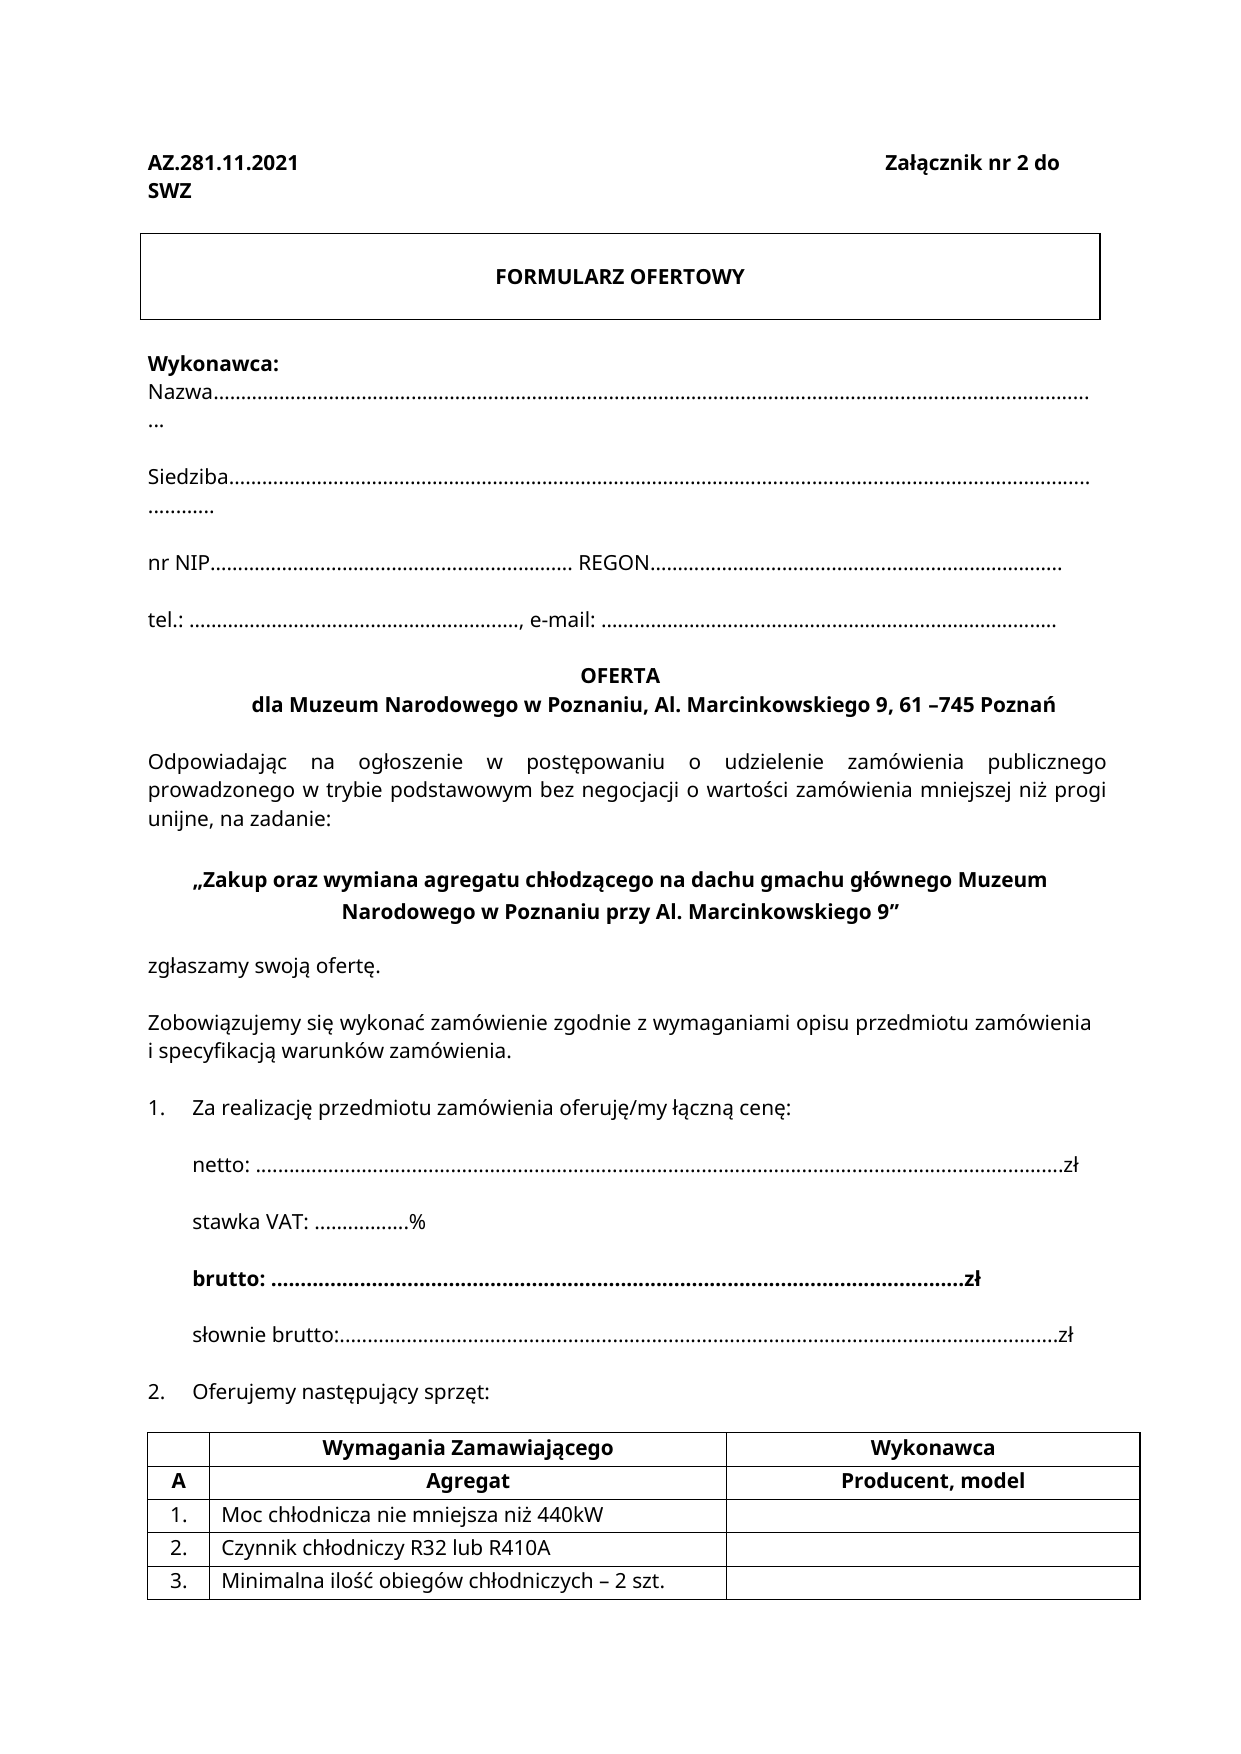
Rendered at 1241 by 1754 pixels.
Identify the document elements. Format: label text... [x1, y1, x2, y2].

text AZ.281.11.2021 Załącznik nr 2 do SWZ [148, 148, 1093, 204]
text „Zakup oraz wymiana agregatu chłodzącego na dachu gmachu głównego Muzeum Narodowego w Poznaniu przy Al. Marcinkowskiego 9” [148, 865, 1093, 926]
text nr NIP………………………………………………..………. REGON……………………………………....…...………………….. [148, 548, 1093, 576]
table_cell 1. [148, 1500, 209, 1532]
table_cell A [148, 1467, 209, 1499]
text tel.: …………………………………………….…..…, e-mail: ……………………………………………………………………….. [148, 605, 1093, 633]
list stawka VAT: .................% [192, 1207, 1093, 1235]
table_cell [727, 1567, 1139, 1599]
list brutto: .....................................................................................................................zł [192, 1264, 1093, 1292]
table_cell Agregat [210, 1467, 726, 1499]
list słownie brutto:.................................................................................................................................zł [192, 1321, 1093, 1349]
text Wykonawca: [148, 349, 1093, 377]
text dla Muzeum Narodowego w Poznaniu, Al. Marcinkowskiego 9, 61 –745 Poznań [148, 690, 1160, 718]
list netto: .................................................................................................................................................zł [192, 1150, 1093, 1178]
table_cell 2. [148, 1533, 209, 1566]
text Nazwa………………………………………………………………………………………………………….......................................... [148, 377, 1093, 434]
table_header Wymagania Zamawiającego [210, 1433, 726, 1466]
table_header Wykonawca [727, 1433, 1139, 1466]
table_cell [727, 1500, 1139, 1532]
table_header [148, 1433, 209, 1466]
table_cell Minimalna ilość obiegów chłodniczych – 2 szt. [210, 1567, 726, 1599]
text Siedziba……………………………………………………………………………………........................................................................ [148, 462, 1093, 519]
text Odpowiadając na ogłoszenie w postępowaniu o udzielenie zamówienia publicznego prowadzonego w trybie podstawowym bez negocjacji o wartości zamówienia mniejszej niż progi unijne, na zadanie: [148, 747, 1107, 832]
list Za realizację przedmiotu zamówienia oferuję/my łączną cenę: [148, 1093, 1093, 1121]
text zgłaszamy swoją ofertę. [148, 951, 1093, 979]
text OFERTA [148, 662, 1093, 690]
table_cell Moc chłodnicza nie mniejsza niż 440kW [210, 1500, 726, 1532]
text Zobowiązujemy się wykonać zamówienie zgodnie z wymaganiami opisu przedmiotu zamówienia i specyfikacją warunków zamówienia. [148, 1008, 1093, 1064]
table_header FORMULARZ OFERTOWY [141, 234, 1099, 319]
table_cell [727, 1533, 1139, 1566]
list Oferujemy następujący sprzęt: [148, 1377, 1093, 1406]
table_cell Czynnik chłodniczy R32 lub R410A [210, 1533, 726, 1566]
table_cell 3. [148, 1567, 209, 1599]
table_cell Producent, model [727, 1467, 1139, 1499]
